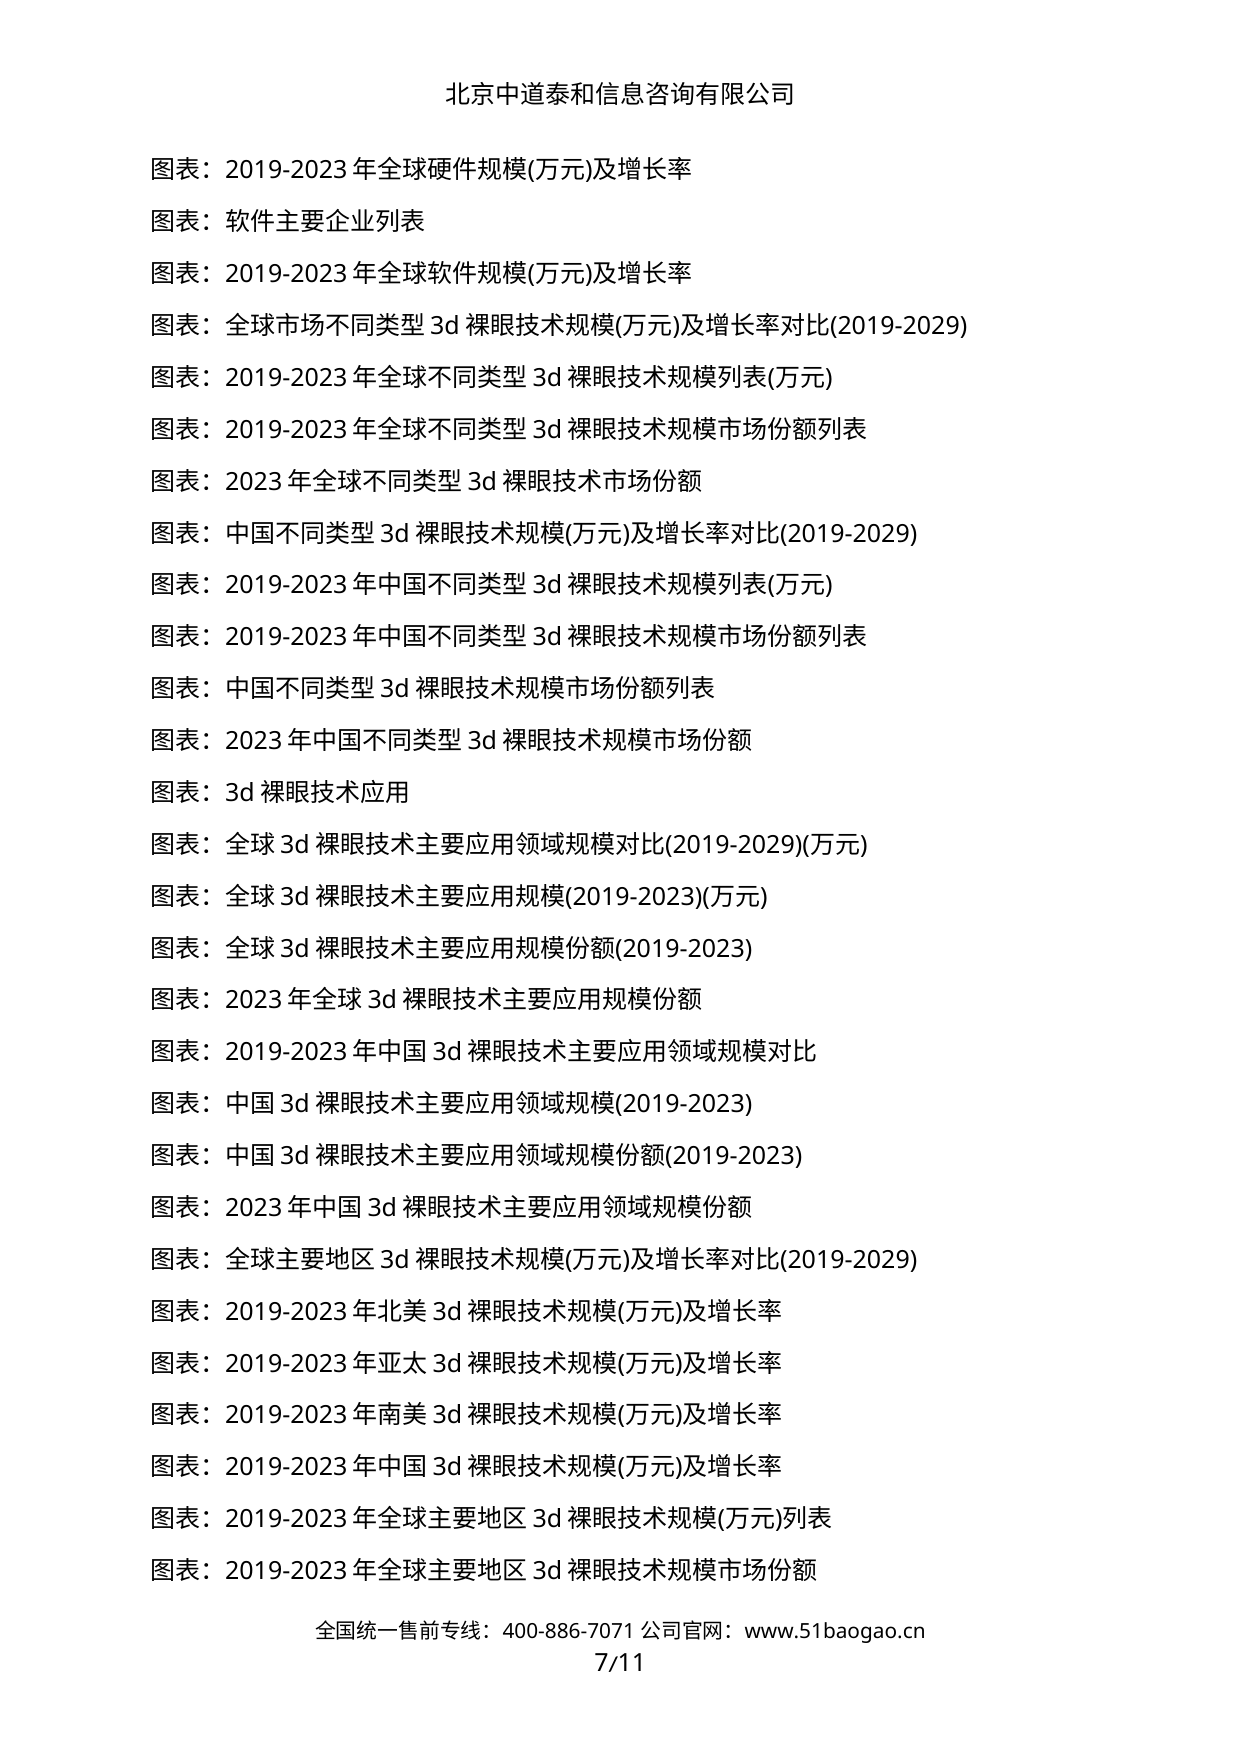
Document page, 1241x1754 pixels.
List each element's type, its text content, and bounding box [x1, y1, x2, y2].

text 图表：2023年全球不同类型3d裸眼技术市场份额 [150, 461, 1090, 497]
text 图表：全球主要地区3d裸眼技术规模(万元)及增长率对比(2019-2029) [150, 1239, 1090, 1276]
text 图表：2019-2023年南美3d裸眼技术规模(万元)及增长率 [150, 1395, 1090, 1431]
text 图表：2023年中国3d裸眼技术主要应用领域规模份额 [150, 1187, 1090, 1224]
text 图表：2019-2023年中国3d裸眼技术规模(万元)及增长率 [150, 1447, 1090, 1483]
text 图表：中国3d裸眼技术主要应用领域规模份额(2019-2023) [150, 1136, 1090, 1172]
text 图表：全球3d裸眼技术主要应用规模(2019-2023)(万元) [150, 876, 1090, 912]
text 图表：2019-2023年全球软件规模(万元)及增长率 [150, 254, 1090, 290]
text 图表：2019-2023年全球不同类型3d裸眼技术规模市场份额列表 [150, 409, 1090, 446]
text 图表：全球3d裸眼技术主要应用领域规模对比(2019-2029)(万元) [150, 824, 1090, 861]
text 图表：2023年全球3d裸眼技术主要应用规模份额 [150, 980, 1090, 1016]
text 图表：全球3d裸眼技术主要应用规模份额(2019-2023) [150, 928, 1090, 964]
text 图表：3d裸眼技术应用 [150, 772, 1090, 809]
text 图表：2019-2023年亚太3d裸眼技术规模(万元)及增长率 [150, 1343, 1090, 1379]
text 图表：2019-2023年中国不同类型3d裸眼技术规模列表(万元) [150, 565, 1090, 601]
text 图表：2019-2023年中国不同类型3d裸眼技术规模市场份额列表 [150, 617, 1090, 653]
text 图表：2019-2023年全球不同类型3d裸眼技术规模列表(万元) [150, 357, 1090, 394]
text 图表：中国不同类型3d裸眼技术规模市场份额列表 [150, 669, 1090, 705]
text 图表：软件主要企业列表 [150, 202, 1090, 238]
text 图表：2019-2023年全球硬件规模(万元)及增长率 [150, 150, 1090, 186]
text 图表：2019-2023年全球主要地区3d裸眼技术规模(万元)列表 [150, 1499, 1090, 1535]
text 图表：2019-2023年中国3d裸眼技术主要应用领域规模对比 [150, 1032, 1090, 1068]
text 图表：中国3d裸眼技术主要应用领域规模(2019-2023) [150, 1084, 1090, 1120]
text 图表：全球市场不同类型3d裸眼技术规模(万元)及增长率对比(2019-2029) [150, 306, 1090, 342]
text 图表：2019-2023年全球主要地区3d裸眼技术规模市场份额 [150, 1551, 1090, 1587]
text 图表：2019-2023年北美3d裸眼技术规模(万元)及增长率 [150, 1291, 1090, 1327]
text 图表：中国不同类型3d裸眼技术规模(万元)及增长率对比(2019-2029) [150, 513, 1090, 549]
text 图表：2023年中国不同类型3d裸眼技术规模市场份额 [150, 721, 1090, 757]
